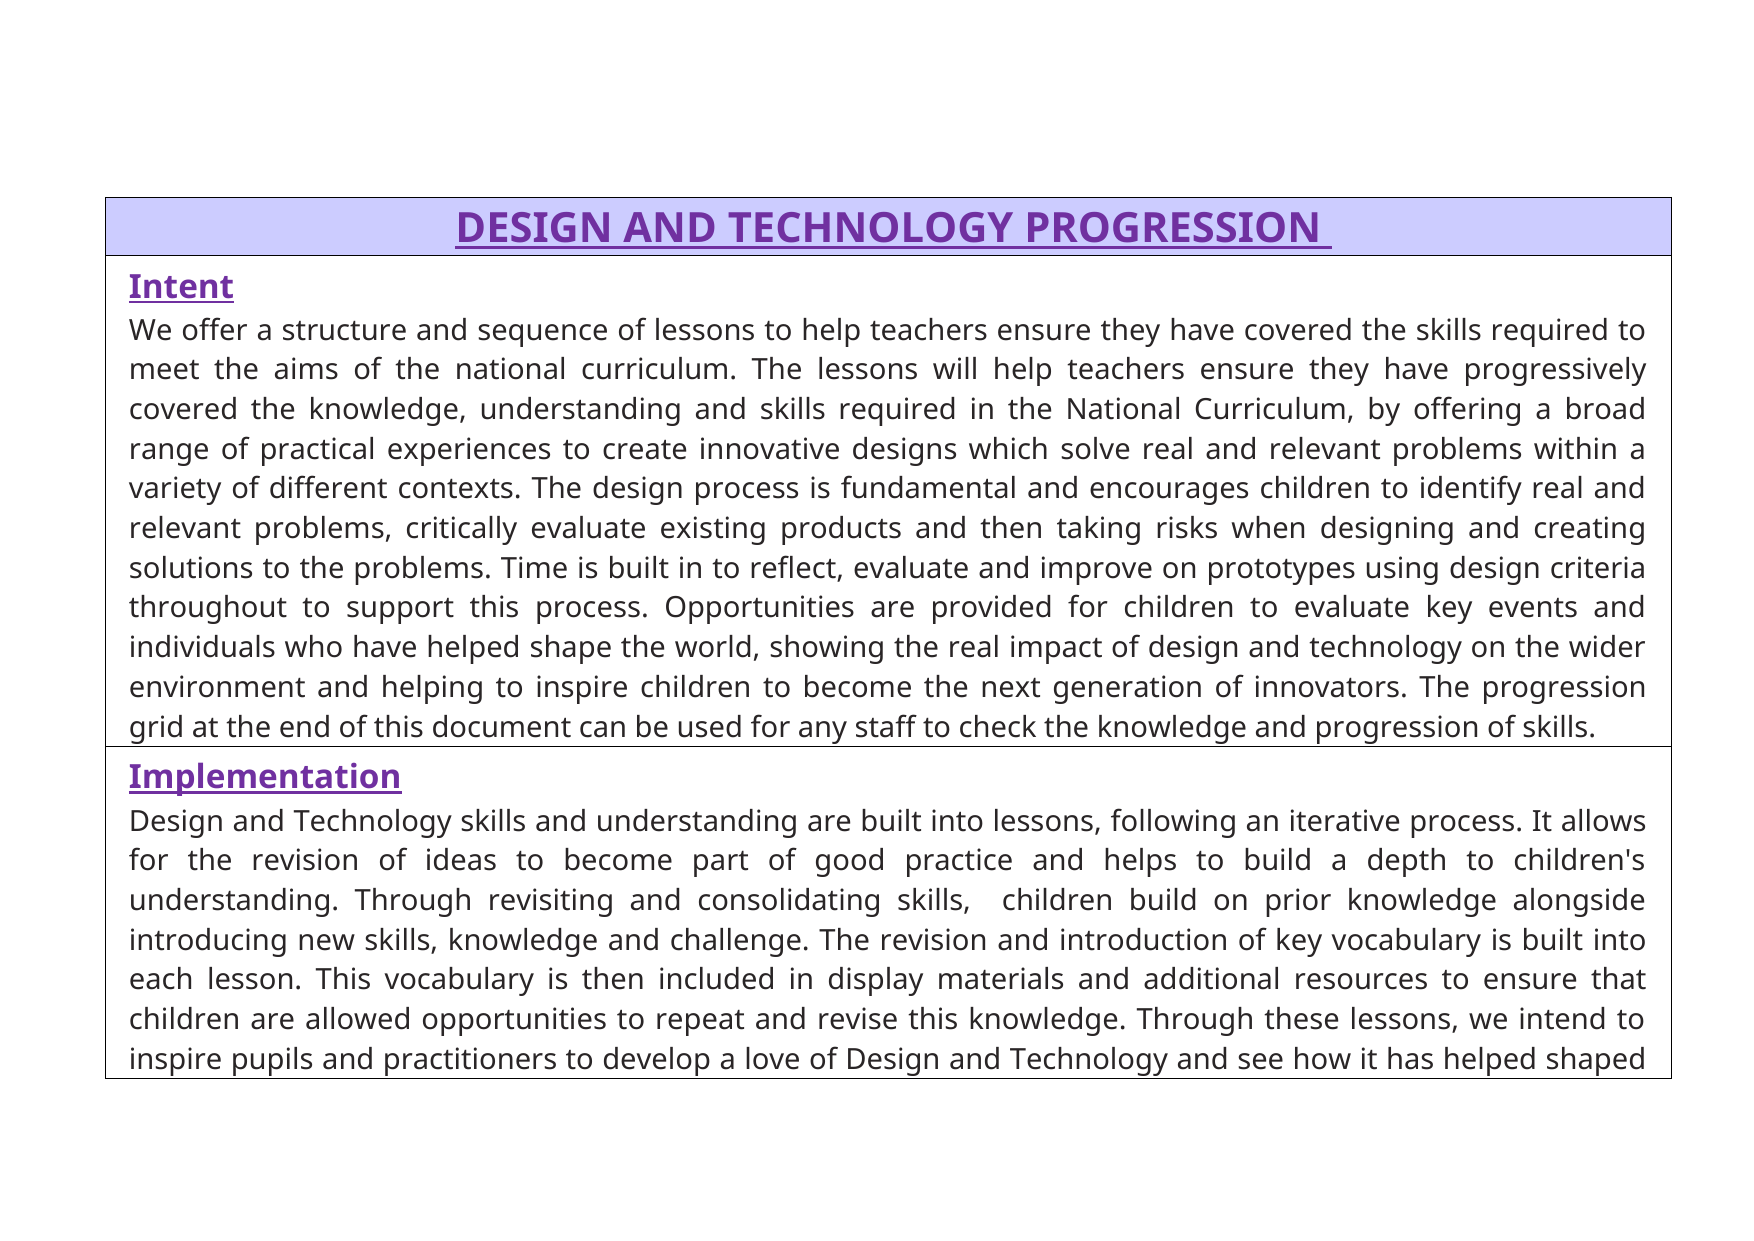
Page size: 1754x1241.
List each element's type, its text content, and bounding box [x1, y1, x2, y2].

table_header DESIGN AND TECHNOLOGY PROGRESSION [106, 198, 1671, 255]
table_cell Intent We offer a structure and sequence of lessons to help teachers ensure they have covered the skills required to meet the aims of the national curriculum. The lessons will help teachers ensure they have progressively covered the knowledge, understanding and skills required in the National Curriculum, by offering a broad range of practical experiences to create innovative designs which solve real and relevant problems within a variety of different contexts. The design process is fundamental and encourages children to identify real and relevant problems, critically evaluate existing products and then taking risks when designing and creating solutions to the problems. Time is built in to reflect, evaluate and improve on prototypes using design criteria throughout to support this process. Opportunities are provided for children to evaluate key events and individuals who have helped shape the world, showing the real impact of design and technology on the wider environment and helping to inspire children to become the next generation of innovators. The progression grid at the end of this document can be used for any staff to check the knowledge and progression of skills. [106, 256, 1671, 746]
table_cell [106, 747, 1671, 1078]
